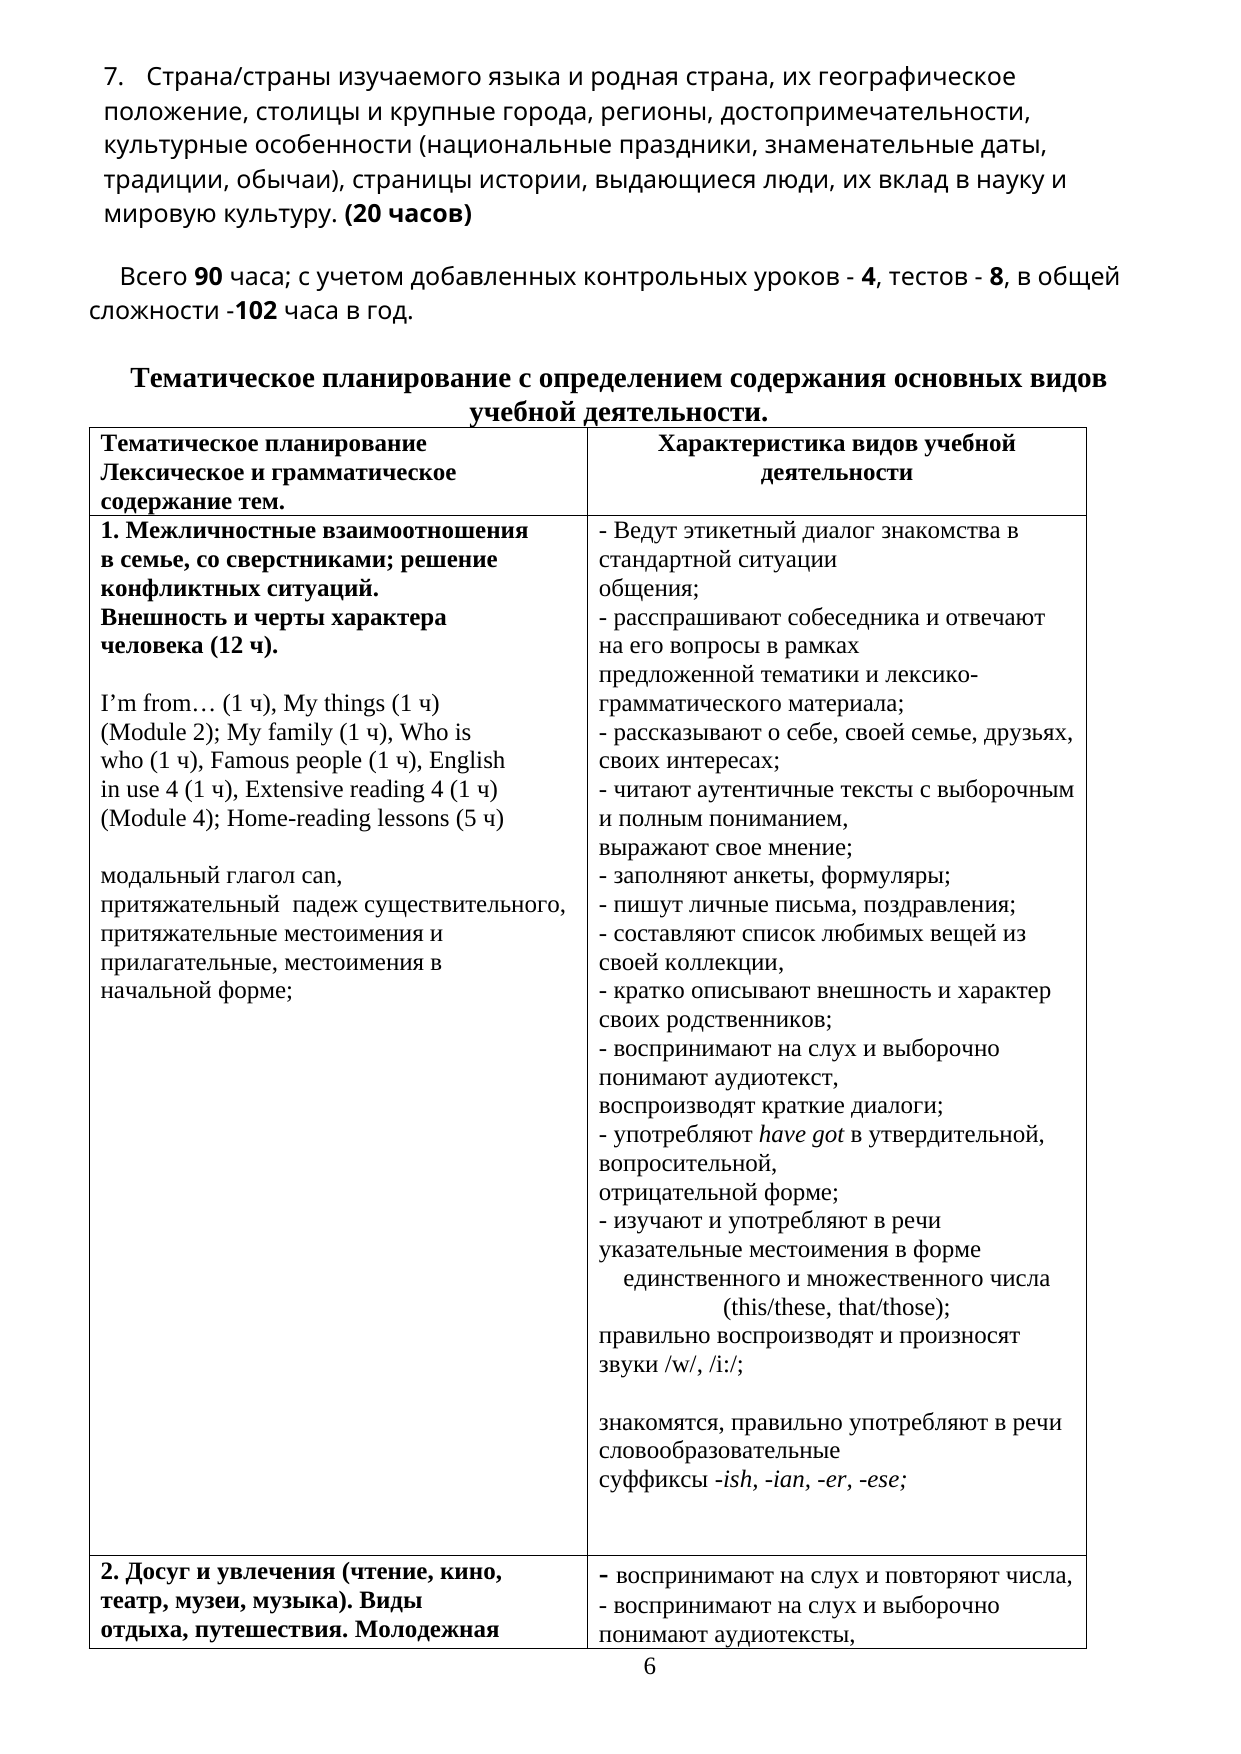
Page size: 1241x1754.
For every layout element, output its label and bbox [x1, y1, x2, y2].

table_header [89, 59, 1149, 1648]
